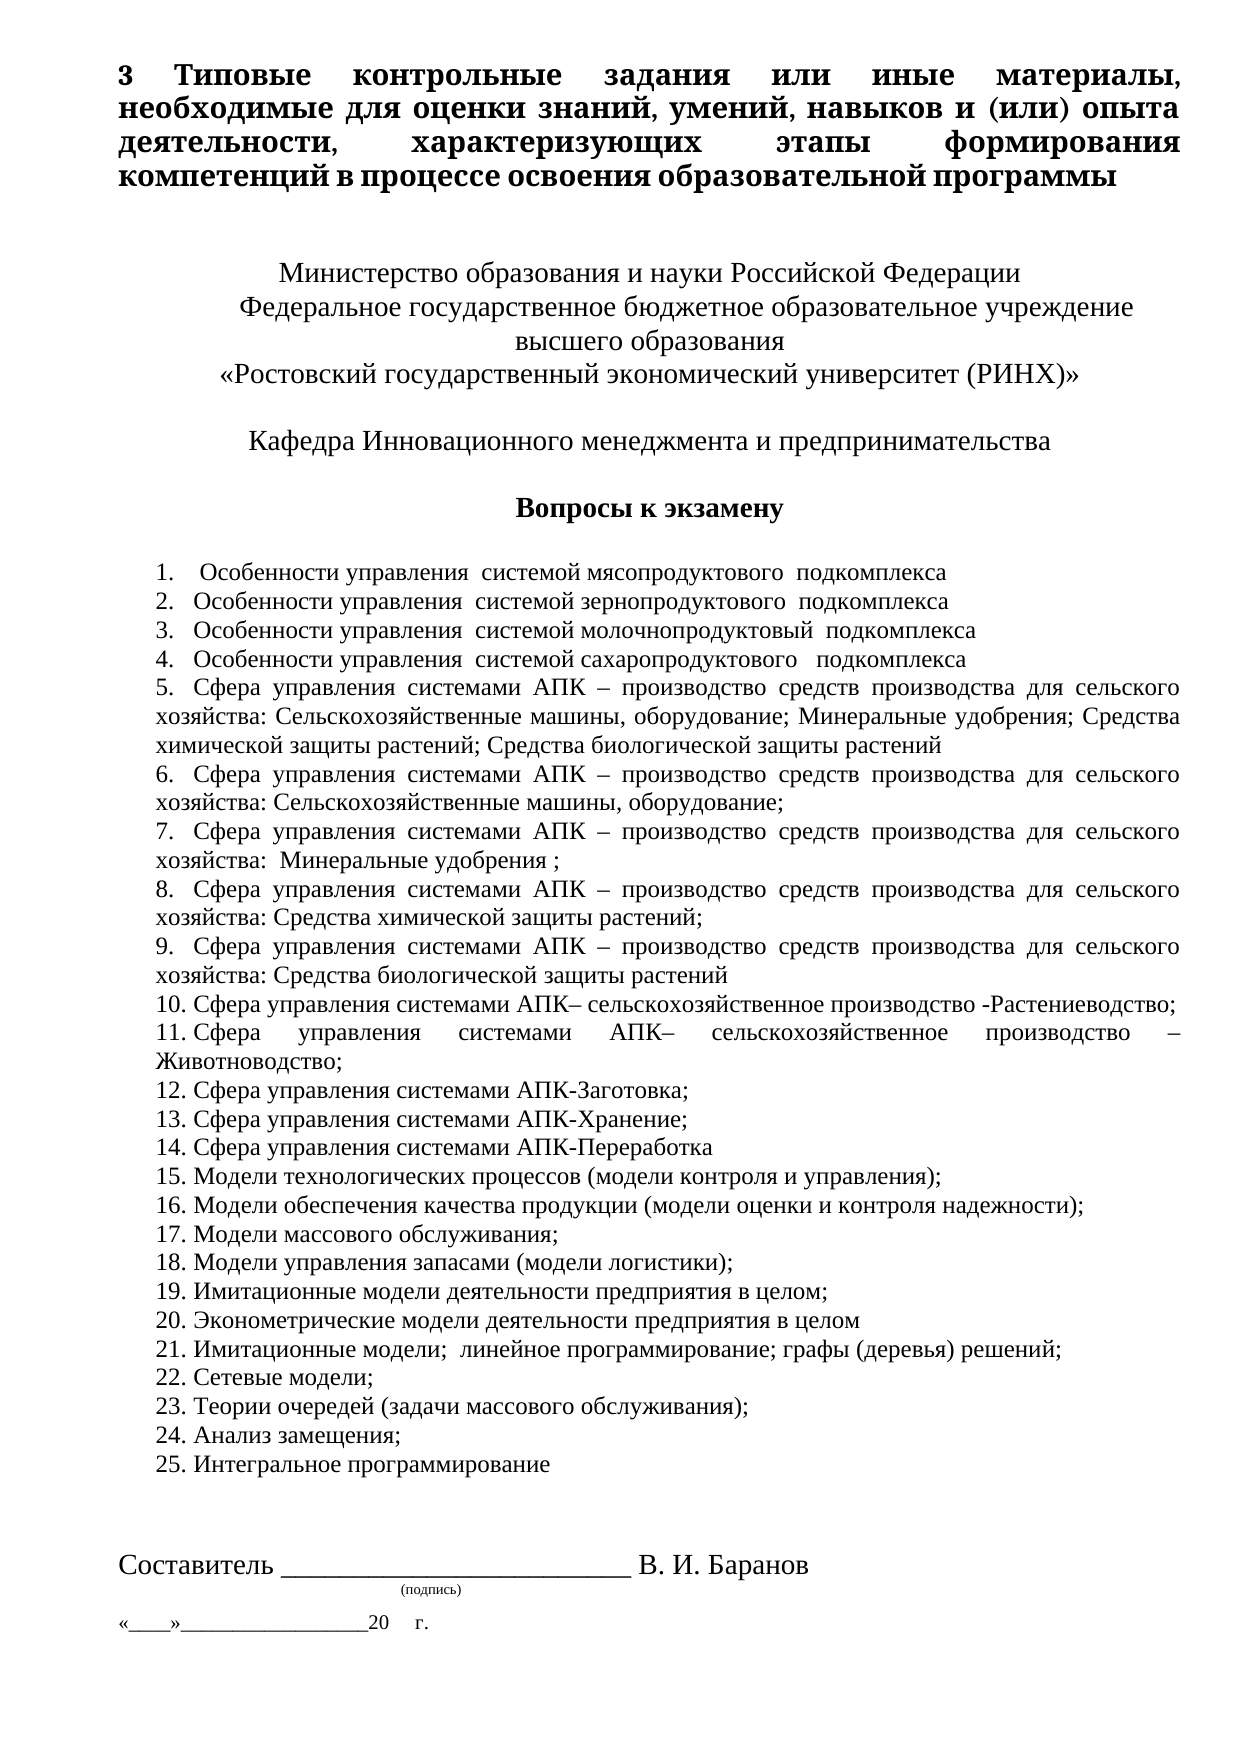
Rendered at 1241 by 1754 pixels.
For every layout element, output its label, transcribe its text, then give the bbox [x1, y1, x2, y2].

text (подпись) [118, 1581, 1181, 1610]
text 4. Особенности управления системой сахаропродуктового подкомплекса [155, 644, 1181, 672]
text «Ростовский государственный экономический университет (РИНХ)» [118, 356, 1181, 390]
text 11. Сфера управления системами АПК– сельскохозяйственное производство – Животноводство; [155, 1017, 1181, 1075]
text 8. Сфера управления системами АПК – производство средств производства для сельского хозяйства: Средства химической защиты растений; [155, 874, 1181, 931]
text 10. Сфера управления системами АПК– сельскохозяйственное производство -Растениеводство; [155, 989, 1181, 1017]
text 14. Сфера управления системами АПК-Переработка [155, 1132, 1181, 1161]
text 24. Анализ замещения; [155, 1420, 1181, 1449]
text 16. Модели обеспечения качества продукции (модели оценки и контроля надежности); [155, 1190, 1181, 1219]
text 17. Модели массового обслуживания; [155, 1219, 1181, 1247]
text 1. Особенности управления системой мясопродуктового подкомплекса [155, 557, 1181, 586]
text 19. Имитационные модели деятельности предприятия в целом; [155, 1276, 1181, 1305]
text Министерство образования и науки Российской Федерации [118, 256, 1181, 289]
text Вопросы к экзамену [118, 490, 1181, 524]
text 15. Модели технологических процессов (модели контроля и управления); [155, 1161, 1181, 1190]
text 13. Сфера управления системами АПК-Хранение; [155, 1104, 1181, 1132]
text 12. Сфера управления системами АПК-Заготовка; [155, 1075, 1181, 1104]
text 5. Сфера управления системами АПК – производство средств производства для сельского хозяйства: Сельскохозяйственные машины, оборудование; Минеральные удобрения; Средства химической защиты растений; Средства биологической защиты растений [155, 672, 1181, 759]
text 7. Сфера управления системами АПК – производство средств производства для сельского хозяйства: Минеральные удобрения ; [155, 816, 1181, 874]
text «____»__________________20 г. [118, 1610, 1181, 1634]
text 2. Особенности управления системой зернопродуктового подкомплекса [155, 586, 1181, 615]
text 18. Модели управления запасами (модели логистики); [155, 1247, 1181, 1276]
text 9. Сфера управления системами АПК – производство средств производства для сельского хозяйства: Средства биологической защиты растений [155, 931, 1181, 989]
text 20. Эконометрические модели деятельности предприятия в целом [155, 1305, 1181, 1334]
text Федеральное государственное бюджетное образовательное учреждение высшего образования [118, 289, 1181, 356]
text 6. Сфера управления системами АПК – производство средств производства для сельского хозяйства: Сельскохозяйственные машины, оборудование; [155, 759, 1181, 816]
text 23. Теории очередей (задачи массового обслуживания); [155, 1391, 1181, 1420]
text 3. Особенности управления системой молочнопродуктовый подкомплекса [155, 615, 1181, 644]
text 3 Типовые контрольные задания или иные материалы, необходимые для оценки знаний, умений, навыков и (или) опыта деятельности, характеризующих этапы формирования компетенций в процессе освоения образовательной программы [118, 59, 1181, 193]
text Кафедра Инновационного менеджмента и предпринимательства [118, 423, 1181, 457]
text 22. Сетевые модели; [155, 1362, 1181, 1391]
text Составитель ________________________ В. И. Баранов [118, 1547, 1181, 1581]
text 25. Интегральное программирование [155, 1449, 1181, 1477]
text 21. Имитационные модели; линейное программирование; графы (деревья) решений; [155, 1334, 1181, 1362]
